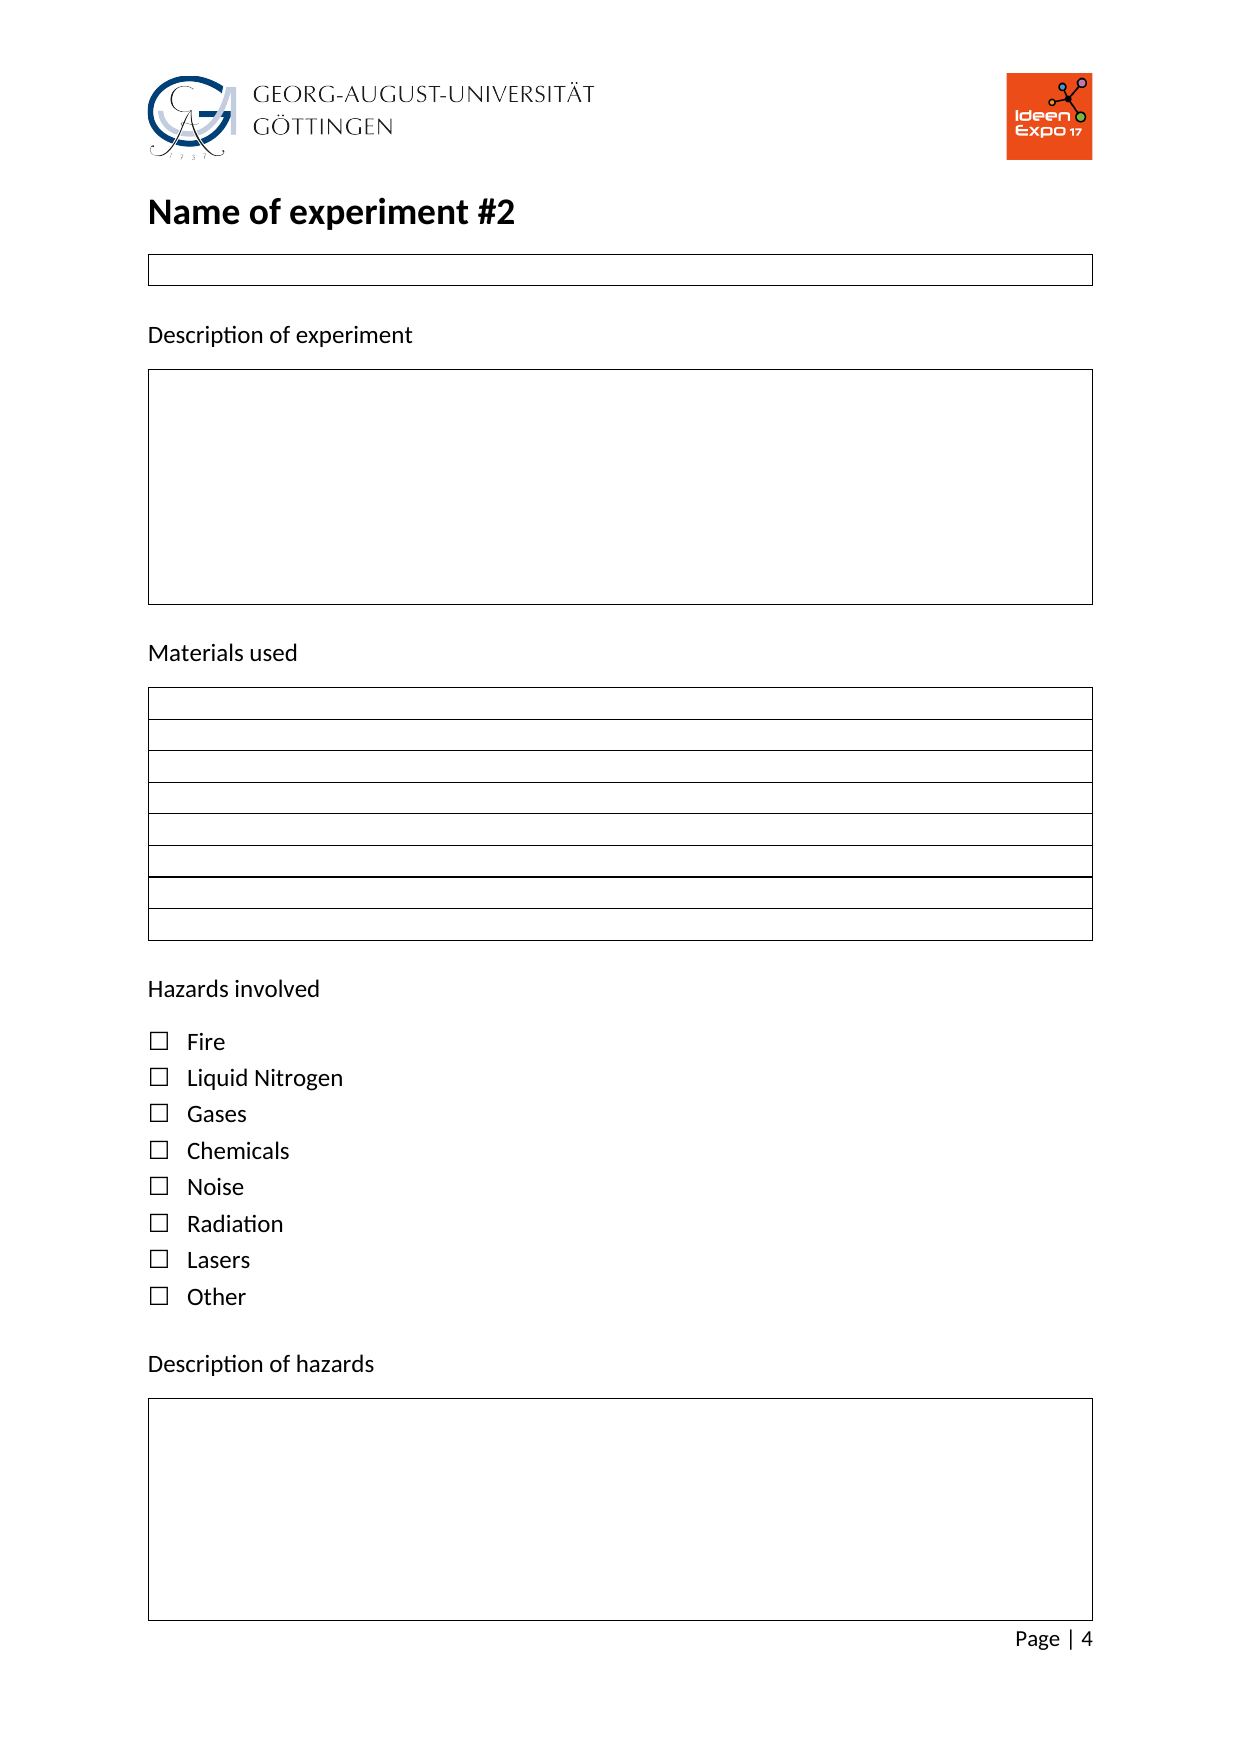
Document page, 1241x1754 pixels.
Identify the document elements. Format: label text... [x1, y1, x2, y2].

table_cell [149, 814, 1092, 845]
table_header [149, 688, 1092, 719]
text Description of experiment [148, 286, 1093, 350]
table_cell [149, 751, 1092, 782]
table_header [149, 1399, 1092, 1620]
table_cell [149, 783, 1092, 813]
table_cell [149, 720, 1092, 750]
text Fire Liquid Nitrogen Gases Chemicals Noise Radiation Lasers Other [148, 1023, 1093, 1312]
text Name of experiment #2 [148, 188, 1093, 233]
text Description of hazards [148, 1348, 1093, 1379]
text Materials used [148, 605, 1093, 668]
table_cell [149, 846, 1092, 876]
text Hazards involved [148, 941, 1093, 1004]
picture [1006, 73, 1093, 160]
table_cell [149, 878, 1092, 908]
picture [147, 76, 595, 160]
table_cell [149, 909, 1092, 939]
table_header [149, 255, 1092, 285]
table_header [149, 370, 1092, 603]
